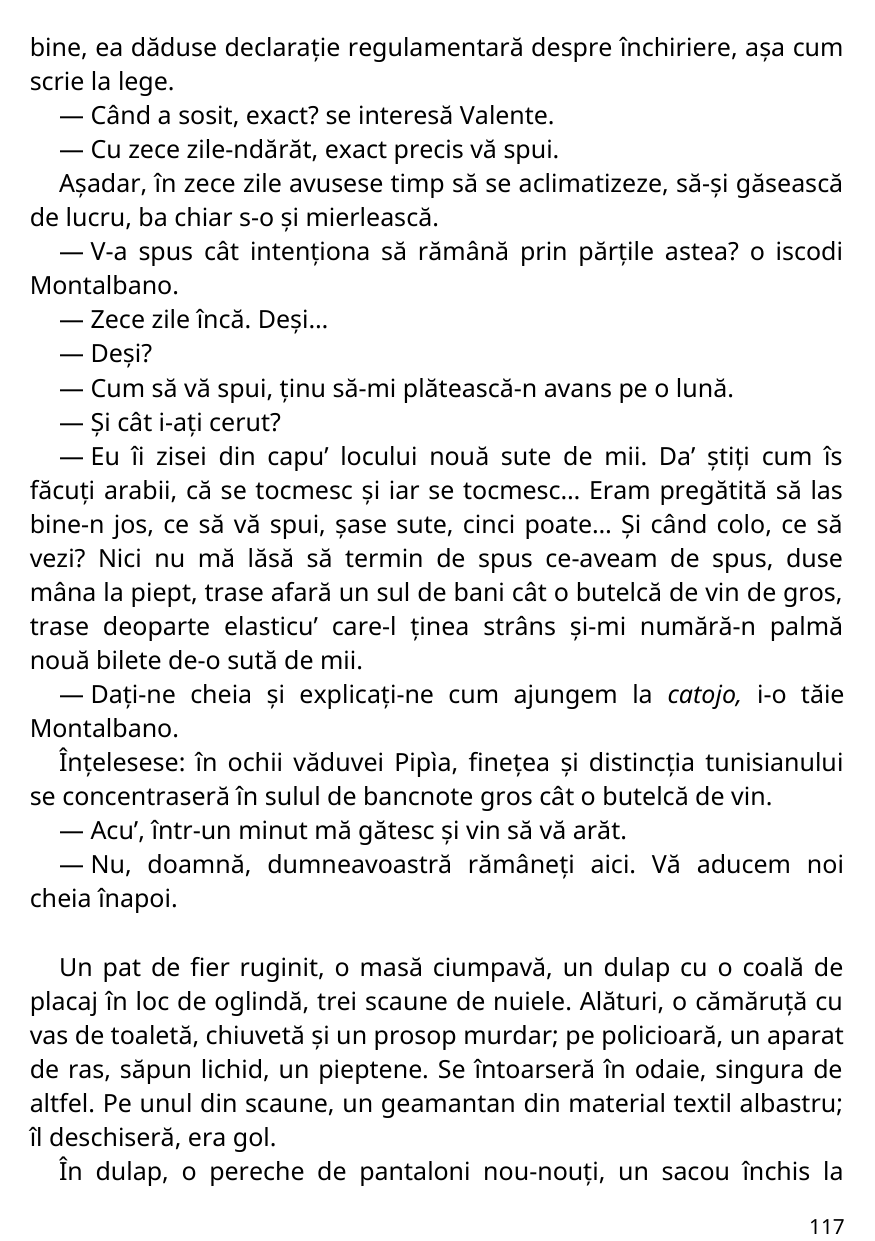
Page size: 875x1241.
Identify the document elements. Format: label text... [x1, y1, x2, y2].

text Un pat de fier ruginit, o masă ciumpavă, un dulap cu o coală de placaj în loc de oglindă, trei scaune de nuiele. Alături, o cămăruţă cu vas de toaletă, chiuvetă şi un prosop murdar; pe policioară, un aparat de ras, săpun lichid, un pieptene. Se întoarseră în odaie, singura de altfel. Pe unul din scaune, un geamantan din material textil albastru; îl deschiseră, era gol. [29, 949, 844, 1154]
text — Acu’, într-un minut mă gătesc şi vin să vă arăt. [29, 813, 844, 847]
text — Deşi? [29, 336, 844, 370]
text — Daţi-ne cheia şi explicaţi-ne cum ajungem la catojo, i-o tăie Montalbano. [29, 677, 844, 745]
text — Zece zile încă. Deşi… [29, 302, 844, 336]
text — Şi cât i-aţi cerut? [29, 404, 844, 438]
text — Eu îi zisei din capu’ locului nouă sute de mii. Da’ ştiţi cum îs făcuţi arabii, că se tocmesc şi iar se tocmesc… Eram pregătită să las bine-n jos, ce să vă spui, şase sute, cinci poate… Şi când colo, ce să vezi? Nici nu mă lăsă să termin de spus ce-aveam de spus, duse mâna la piept, trase afară un sul de bani cât o butelcă de vin de gros, trase deoparte elasticu’ care-l ţinea strâns şi-mi numără-n palmă nouă bilete de-o sută de mii. [29, 438, 844, 677]
text — Când a sosit, exact? se interesă Valente. [29, 98, 844, 132]
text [29, 29, 844, 98]
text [29, 1154, 844, 1188]
text — Cu zece zile-ndărăt, exact precis vă spui. [29, 132, 844, 166]
text Înţelesese: în ochii văduvei Pipìa, fineţea şi distincţia tunisianului se concentraseră în sulul de bancnote gros cât o butelcă de vin. [29, 745, 844, 813]
text — V-a spus cât intenţiona să rămână prin părţile astea? o iscodi Montalbano. [29, 234, 844, 302]
text — Cum să vă spui, ţinu să-mi plătească-n avans pe o lună. [29, 370, 844, 404]
text Aşadar, în zece zile avusese timp să se aclimatizeze, să-şi găsească de lucru, ba chiar s-o şi mierlească. [29, 166, 844, 234]
text — Nu, doamnă, dumneavoastră rămâneţi aici. Vă aducem noi cheia înapoi. [29, 847, 844, 915]
